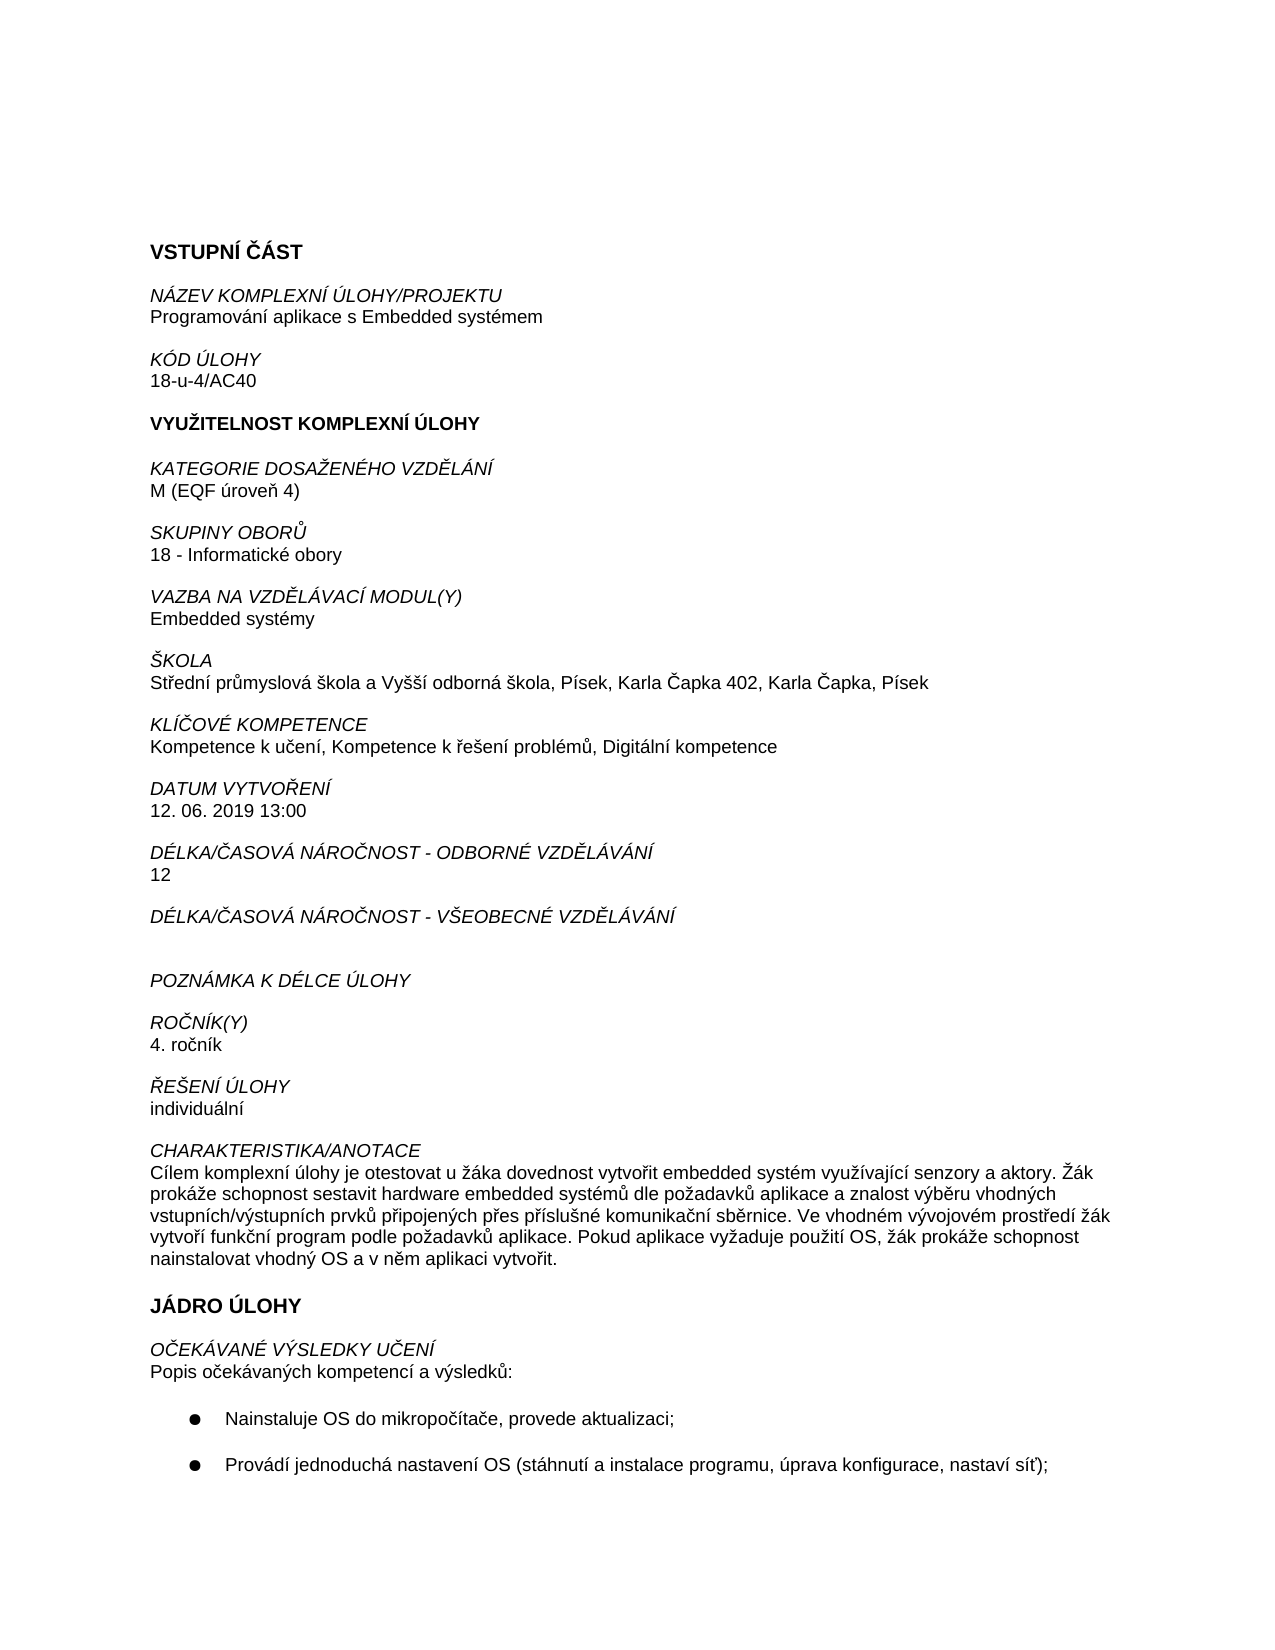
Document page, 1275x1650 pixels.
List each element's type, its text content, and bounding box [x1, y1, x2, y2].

text Embedded systémy [150, 607, 1125, 629]
subtitle Délka/časová náročnost - Odborné vzdělávání [150, 842, 1125, 863]
text 12. 06. 2019 13:00 [150, 799, 1125, 821]
text Střední průmyslová škola a Vyšší odborná škola, Písek, Karla Čapka 402, Karla Čapka, Písek [150, 671, 1125, 693]
subtitle VSTUPNÍ ČÁST [150, 240, 1125, 264]
subtitle Kód úlohy [150, 348, 1125, 370]
subtitle Poznámka k délce úlohy [150, 970, 1125, 991]
subtitle Charakteristika/anotace [150, 1140, 1125, 1162]
subtitle Očekávané výsledky učení [150, 1339, 1125, 1361]
subtitle Vazba na vzdělávací modul(y) [150, 586, 1125, 607]
subtitle Škola [150, 650, 1125, 671]
subtitle Skupiny oborů [150, 522, 1125, 543]
list Provádí jednoduchá nastavení OS (stáhnutí a instalace programu, úprava konfigurace, nastaví síť); [187, 1454, 1125, 1476]
text 12 [150, 863, 1125, 885]
subtitle Délka/časová náročnost - Všeobecné vzdělávání [150, 906, 1125, 927]
subtitle Datum vytvoření [150, 778, 1125, 799]
subtitle JÁDRO ÚLOHY [150, 1294, 1125, 1318]
text M (EQF úroveň 4) [150, 479, 1125, 501]
text Kompetence k učení, Kompetence k řešení problémů, Digitální kompetence [150, 735, 1125, 757]
text Programování aplikace s Embedded systémem [150, 306, 1125, 328]
subtitle Klíčové kompetence [150, 714, 1125, 735]
subtitle Kategorie dosaženého vzdělání [150, 458, 1125, 479]
text 4. ročník [150, 1034, 1125, 1055]
subtitle Název komplexní úlohy/projektu [150, 284, 1125, 306]
list Nainstaluje OS do mikropočítače, provede aktualizaci; [187, 1407, 1125, 1429]
text 18 - Informatické obory [150, 543, 1125, 565]
subtitle Ročník(y) [150, 1012, 1125, 1034]
text Cílem komplexní úlohy je otestovat u žáka dovednost vytvořit embedded systém využívající senzory a aktory. Žák prokáže schopnost sestavit hardware embedded systémů dle požadavků aplikace a znalost výběru vhodných vstupních/výstupních prvků připojených přes příslušné komunikační sběrnice. Ve vhodném vývojovém prostředí žák vytvoří funkční program podle požadavků aplikace. Pokud aplikace vyžaduje použití OS, žák prokáže schopnost nainstalovat vhodný OS a v něm aplikaci vytvořit. [150, 1162, 1125, 1269]
text individuální [150, 1098, 1125, 1119]
subtitle Využitelnost komplexní úlohy [150, 412, 1125, 434]
subtitle Řešení úlohy [150, 1076, 1125, 1098]
text 18-u-4/AC40 [150, 370, 1125, 392]
text Popis očekávaných kompetencí a výsledků: [150, 1361, 1125, 1382]
